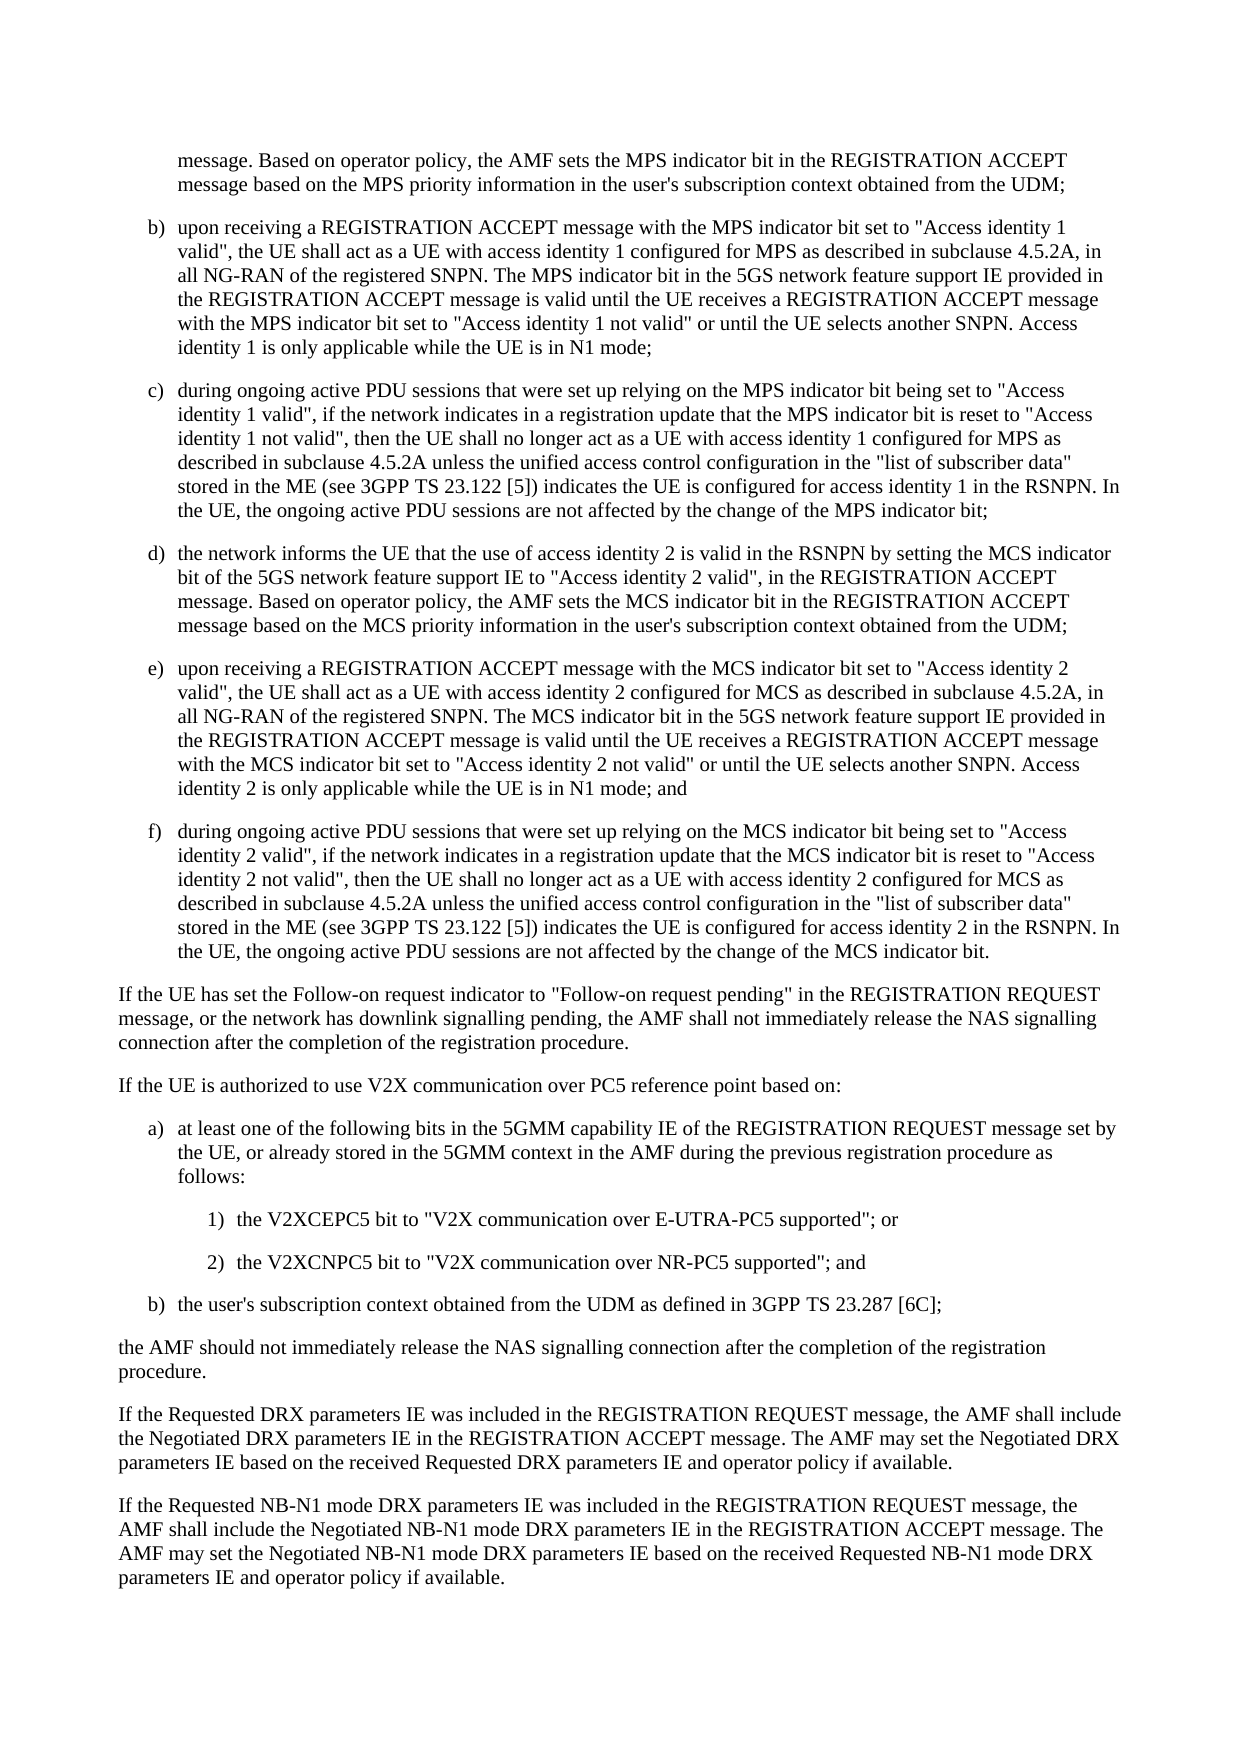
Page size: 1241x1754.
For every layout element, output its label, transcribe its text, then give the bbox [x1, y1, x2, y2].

text If the Requested NB-N1 mode DRX parameters IE was included in the REGISTRATION REQUEST message, the AMF shall include the Negotiated NB-N1 mode DRX parameters IE in the REGISTRATION ACCEPT message. The AMF may set the Negotiated NB-N1 mode DRX parameters IE based on the received Requested NB-N1 mode DRX parameters IE and operator policy if available. [118, 1493, 1122, 1589]
text 1) the V2XCEPC5 bit to "V2X communication over E-UTRA-PC5 supported"; or [207, 1207, 1122, 1231]
text e) upon receiving a REGISTRATION ACCEPT message with the MCS indicator bit set to "Access identity 2 valid", the UE shall act as a UE with access identity 2 configured for MCS as described in subclause 4.5.2A, in all NG-RAN of the registered SNPN. The MCS indicator bit in the 5GS network feature support IE provided in the REGISTRATION ACCEPT message is valid until the UE receives a REGISTRATION ACCEPT message with the MCS indicator bit set to "Access identity 2 not valid" or until the UE selects another SNPN. Access identity 2 is only applicable while the UE is in N1 mode; and [148, 656, 1122, 800]
text b) upon receiving a REGISTRATION ACCEPT message with the MPS indicator bit set to "Access identity 1 valid", the UE shall act as a UE with access identity 1 configured for MPS as described in subclause 4.5.2A, in all NG-RAN of the registered SNPN. The MPS indicator bit in the 5GS network feature support IE provided in the REGISTRATION ACCEPT message is valid until the UE receives a REGISTRATION ACCEPT message with the MPS indicator bit set to "Access identity 1 not valid" or until the UE selects another SNPN. Access identity 1 is only applicable while the UE is in N1 mode; [148, 214, 1122, 359]
text 2) the V2XCNPC5 bit to "V2X communication over NR-PC5 supported"; and [207, 1249, 1122, 1274]
text a) at least one of the following bits in the 5GMM capability IE of the REGISTRATION REQUEST message set by the UE, or already stored in the 5GMM context in the AMF during the previous registration procedure as follows: [148, 1116, 1122, 1188]
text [148, 148, 1122, 196]
text c) during ongoing active PDU sessions that were set up relying on the MPS indicator bit being set to "Access identity 1 valid", if the network indicates in a registration update that the MPS indicator bit is reset to "Access identity 1 not valid", then the UE shall no longer act as a UE with access identity 1 configured for MPS as described in subclause 4.5.2A unless the unified access control configuration in the "list of subscriber data" stored in the ME (see 3GPP TS 23.122 [5]) indicates the UE is configured for access identity 1 in the RSNPN. In the UE, the ongoing active PDU sessions are not affected by the change of the MPS indicator bit; [148, 378, 1122, 522]
text the AMF should not immediately release the NAS signalling connection after the completion of the registration procedure. [118, 1335, 1122, 1383]
text If the UE is authorized to use V2X communication over PC5 reference point based on: [118, 1073, 1122, 1097]
text If the Requested DRX parameters IE was included in the REGISTRATION REQUEST message, the AMF shall include the Negotiated DRX parameters IE in the REGISTRATION ACCEPT message. The AMF may set the Negotiated DRX parameters IE based on the received Requested DRX parameters IE and operator policy if available. [118, 1402, 1122, 1474]
text f) during ongoing active PDU sessions that were set up relying on the MCS indicator bit being set to "Access identity 2 valid", if the network indicates in a registration update that the MCS indicator bit is reset to "Access identity 2 not valid", then the UE shall no longer act as a UE with access identity 2 configured for MCS as described in subclause 4.5.2A unless the unified access control configuration in the "list of subscriber data" stored in the ME (see 3GPP TS 23.122 [5]) indicates the UE is configured for access identity 2 in the RSNPN. In the UE, the ongoing active PDU sessions are not affected by the change of the MCS indicator bit. [148, 819, 1122, 963]
text If the UE has set the Follow-on request indicator to "Follow-on request pending" in the REGISTRATION REQUEST message, or the network has downlink signalling pending, the AMF shall not immediately release the NAS signalling connection after the completion of the registration procedure. [118, 982, 1122, 1054]
text d) the network informs the UE that the use of access identity 2 is valid in the RSNPN by setting the MCS indicator bit of the 5GS network feature support IE to "Access identity 2 valid", in the REGISTRATION ACCEPT message. Based on operator policy, the AMF sets the MCS indicator bit in the REGISTRATION ACCEPT message based on the MCS priority information in the user's subscription context obtained from the UDM; [148, 541, 1122, 637]
text b) the user's subscription context obtained from the UDM as defined in 3GPP TS 23.287 [6C]; [148, 1292, 1122, 1316]
